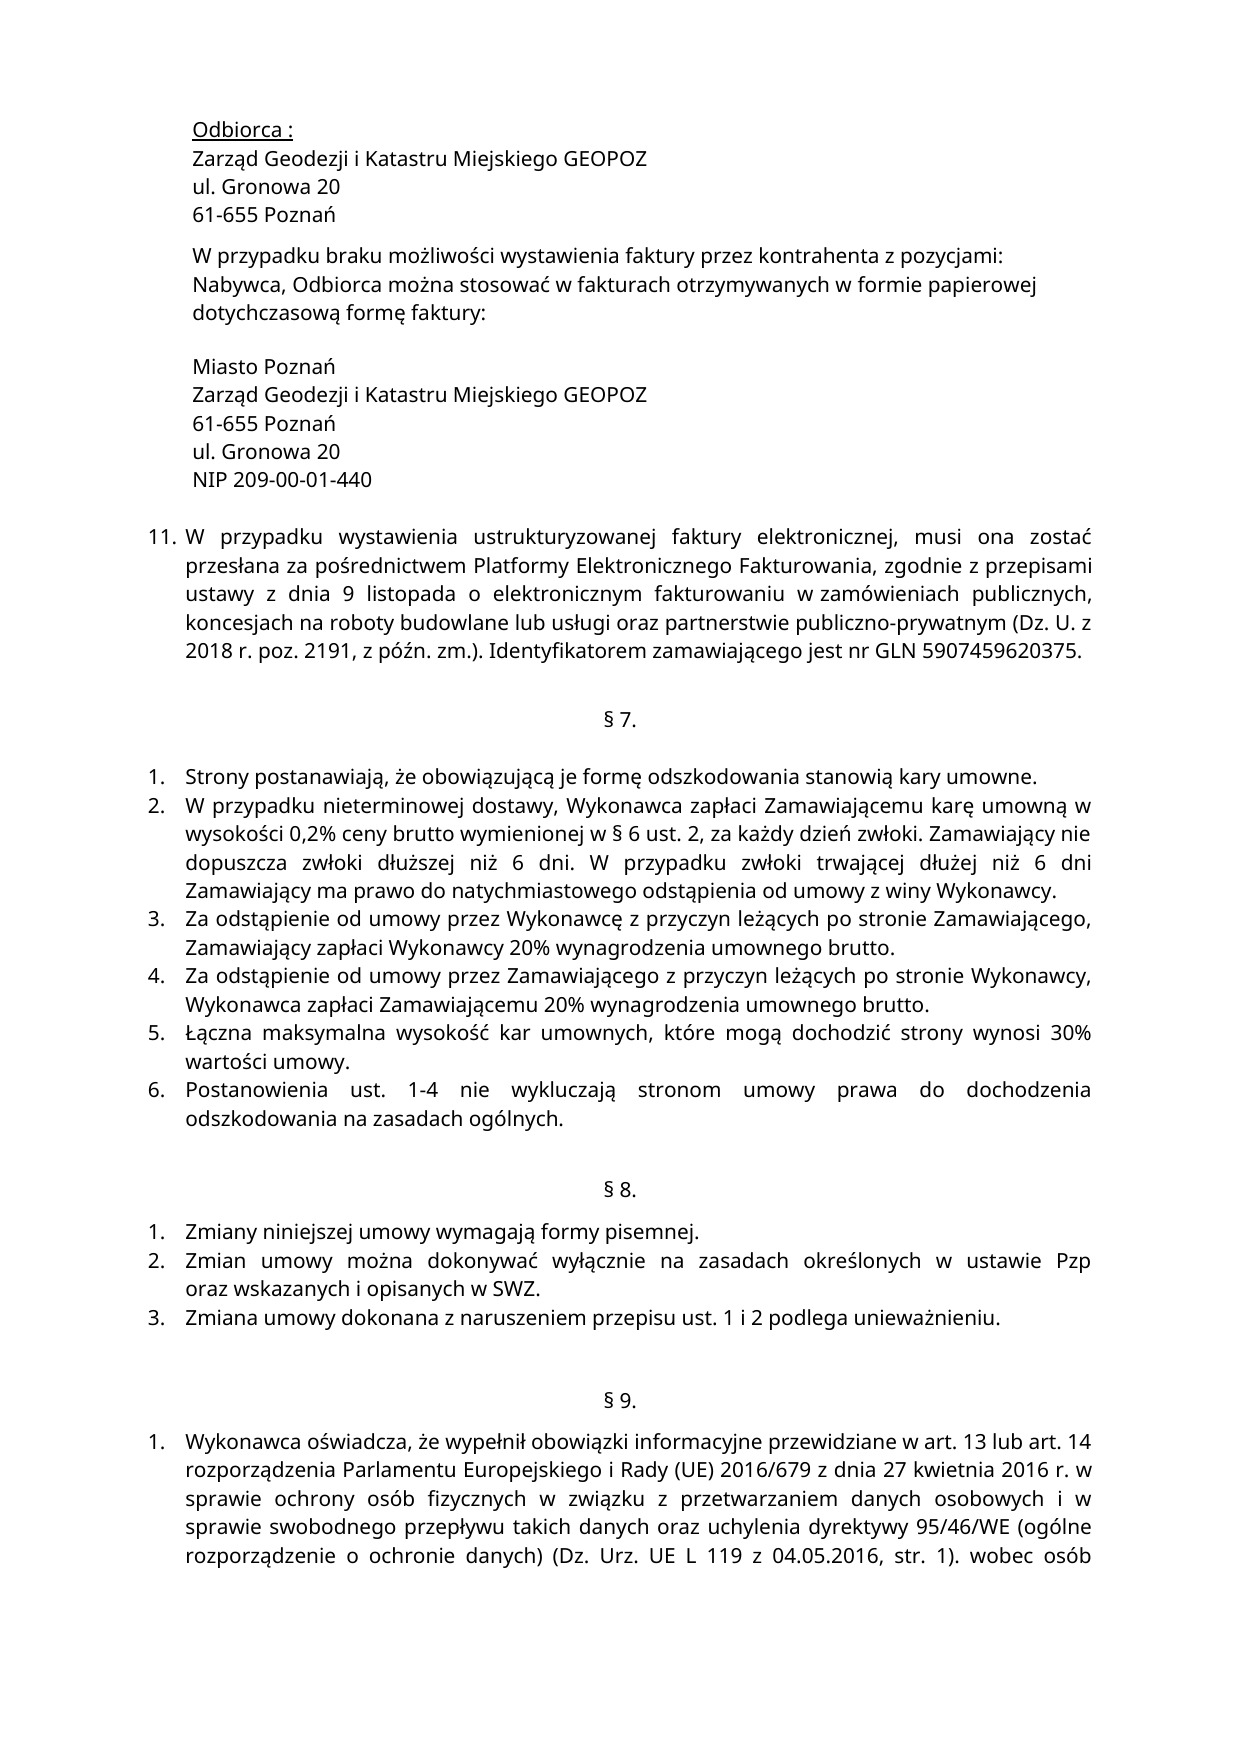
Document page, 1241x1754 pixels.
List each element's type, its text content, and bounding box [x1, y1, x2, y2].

list Postanowienia ust. 1-4 nie wykluczają stronom umowy prawa do dochodzenia odszkodow na zasadach ogólnych. [148, 1075, 1093, 1132]
text NIP 209-00-01-440 [192, 466, 1093, 494]
text Zarząd Geodezji i Katastru Miejskiego GEOPOZ [192, 380, 1093, 409]
list Łączna maksymalna wysokość kar umownych, które mogą dochodzić strony wynosi 30% wartości umowy. [148, 1018, 1093, 1075]
list Strony postanawiają, że obowiązującą je formę odszkodow stanowią kary umowne. [148, 762, 1093, 791]
text W przypadku braku możliwości wystawienia faktury przez kontrahenta z pozycjami: Nabywca, Odbiorca można stosować w fakturach otrzymywanych w formie papierowej dotychczasową formę faktury: [192, 241, 1093, 327]
list Zmiany niniejszej umowy wymagają formy pisemnej. [148, 1217, 1093, 1246]
text Miasto Poznań [192, 352, 1093, 380]
list Za odstąpienie od umowy przez Zamawiającego z przyczyn leżących po stronie Wykonawcy, Wykonawca zapłaci Zamawiającemu 20% wynagrodzenia umownego brutto. [148, 961, 1093, 1018]
text Odbiorca : Zarząd Geodezji i Katastru Miejskiego GEOPOZ ul. Gronowa 20 61-655 Poznań [192, 115, 1093, 229]
text 61-655 Poznań [192, 409, 1093, 437]
text § 7. [148, 706, 1093, 734]
list W przypadku wystawienia ustrukturyzowanej faktury elektronicznej, musi ona zostać przesłana za pośrednictwem Platformy Elektronicznego Fakturowania, zgodnie z przepisami ustawy z dnia 9 listopada o elektronicznym fakturowaniu w zamówieniach publicznych, koncesjach na roboty budowlane lub usługi oraz partnerstwie publiczno-prywatnym (Dz. U. z 2018 r. poz. 2191, z późn. zm.). Identyfikatorem zamawiającego jest nr GLN 5907459620375. [148, 522, 1093, 664]
text ul. Gronowa 20 [192, 437, 1093, 466]
list Zmiana umowy dokonana z naruszeniem przepisu ust. 1 i 2 podlega unieważnieniu. [148, 1303, 1093, 1331]
list W przypadku nieterminowej dostawy, Wykonawca zapłaci Zamawiającemu karę umowną w wysokości 0,2% ceny brutto wymienionej w § 6 ust. 2, za każdy dzień zwłoki. Zamawiający nie dopuszcza zwłoki dłuższej niż 6 dni. W przypadku zwłoki trwającej dłużej niż 6 dni Zamawiający ma prawo do natychmiastowego odstąpienia od umowy z winy Wykonawcy. [148, 791, 1093, 904]
list Zmian umowy można dokonywać wyłącznie na zasadach określonych w ustawie Pzp oraz wskazanych i opisanych w SWZ. [148, 1246, 1093, 1303]
list Za odstąpienie od umowy przez Wykonawcę z przyczyn leżących po stronie Zamawiającego, Zamawiający zapłaci Wykonawcy 20% wynagrodzenia umownego brutto. [148, 904, 1093, 961]
list § 8. [148, 1175, 1093, 1203]
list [148, 1427, 1093, 1569]
text § 9. [148, 1386, 1093, 1414]
